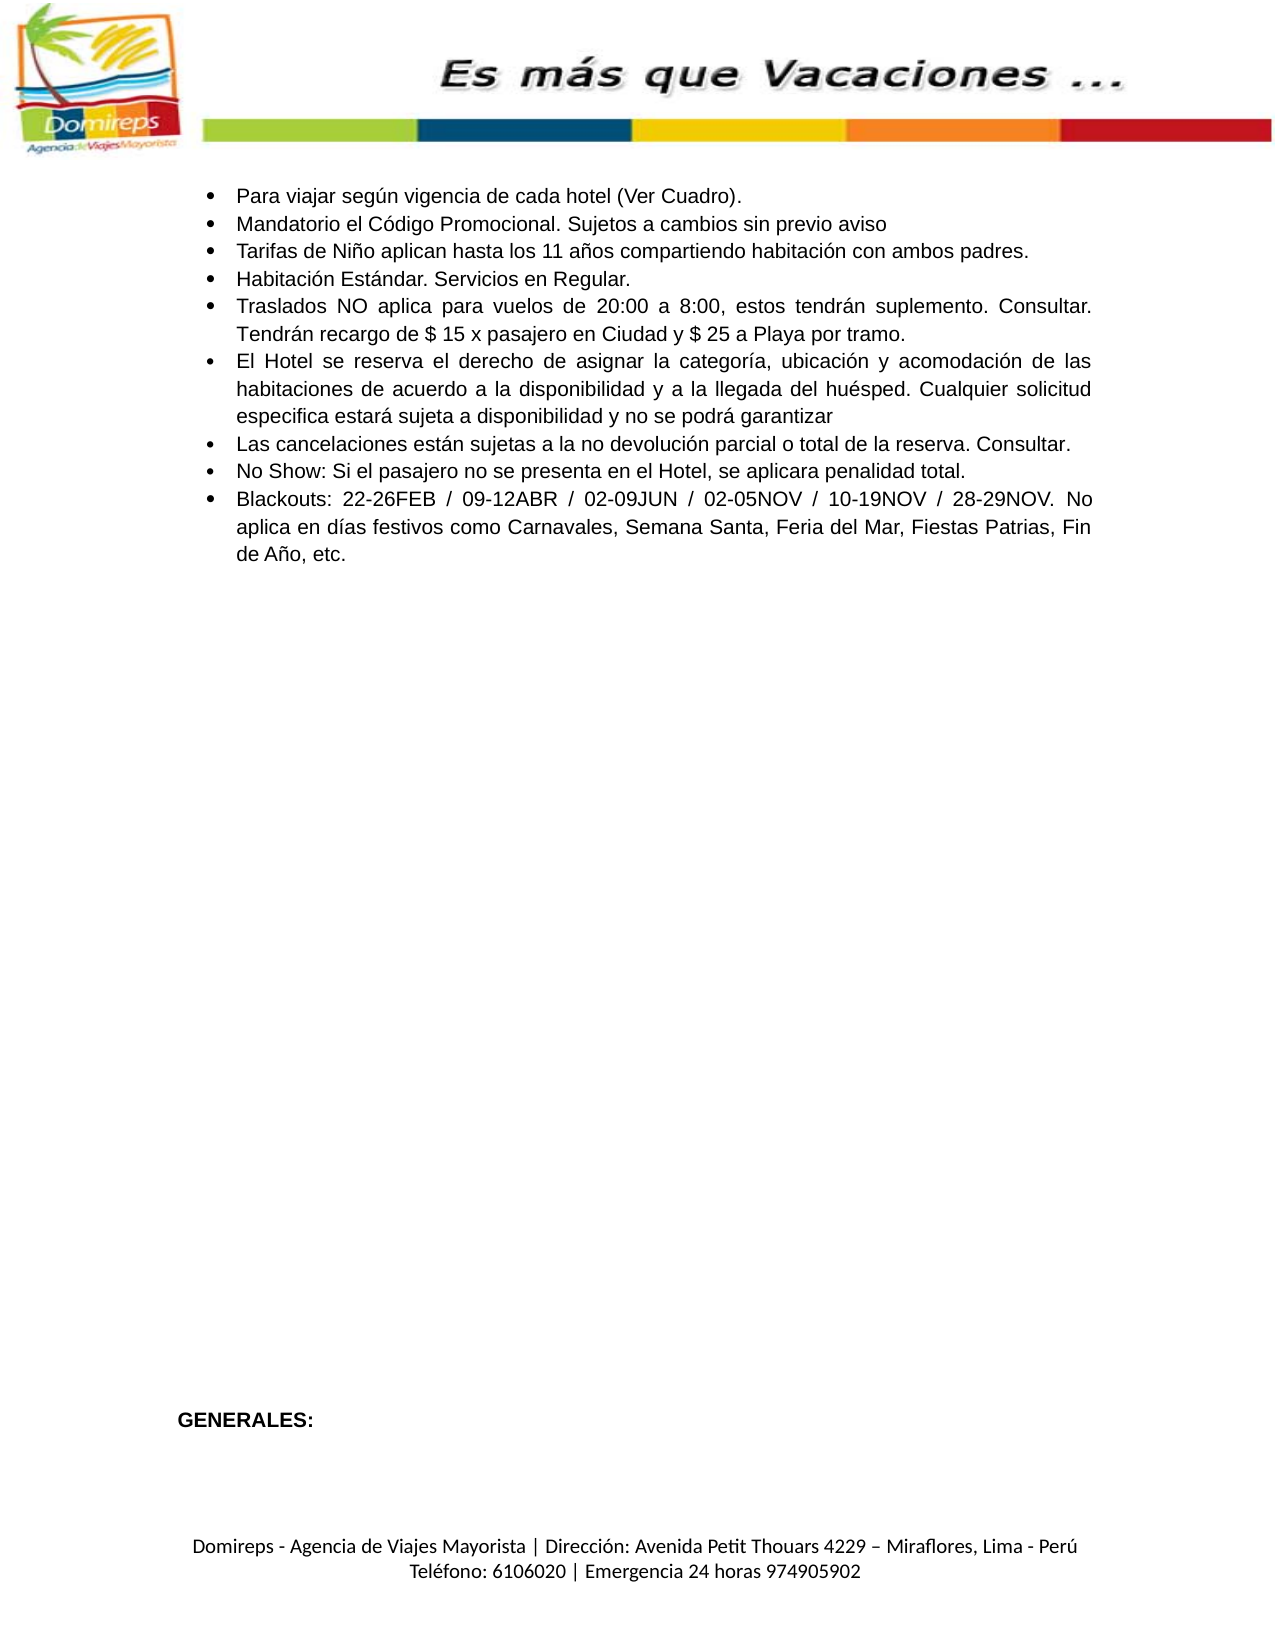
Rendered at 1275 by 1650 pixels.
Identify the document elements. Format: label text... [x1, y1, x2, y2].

list Las cancelaciones están sujetas a la no devolución parcial o total de la reserva. Consultar. [207, 432, 1093, 456]
list Para viajar según vigencia de cada hotel (Ver Cuadro). [207, 184, 1093, 208]
list Blackouts: 22-26FEB / 09-12ABR / 02-09JUN / 02-05NOV / 10-19NOV / 28-29NOV. No aplica en días festivos como Carnavales, Semana Santa, Feria del Mar, Fiestas Patrias, Fin de Año, etc. [207, 487, 1093, 566]
list El Hotel se reserva el derecho de asignar la categoría, ubicación y acomodación de las habitaciones de acuerdo a la disponibilidad y a la llegada del huésped. Cualquier solicitud especifica estará sujeta a disponibilidad y no se podrá garantizar [207, 349, 1093, 428]
list Mandatorio el Código Promocional. Sujetos a cambios sin previo aviso [207, 211, 1093, 236]
list Habitación Estándar. Servicios en Regular. [207, 267, 1093, 291]
text GENERALES: [177, 1408, 1093, 1432]
list Tarifas de Niño aplican hasta los 11 años compartiendo habitación con ambos padres. [207, 239, 1093, 263]
list Traslados NO aplica para vuelos de 20:00 a 8:00, estos tendrán suplemento. Consultar. Tendrán recargo de $ 15 x pasajero en Ciudad y $ 25 a Playa por tramo. [207, 294, 1093, 346]
list No Show: Si el pasajero no se presenta en el Hotel, se aplicara penalidad total. [207, 459, 1093, 483]
picture [0, 3, 1275, 160]
